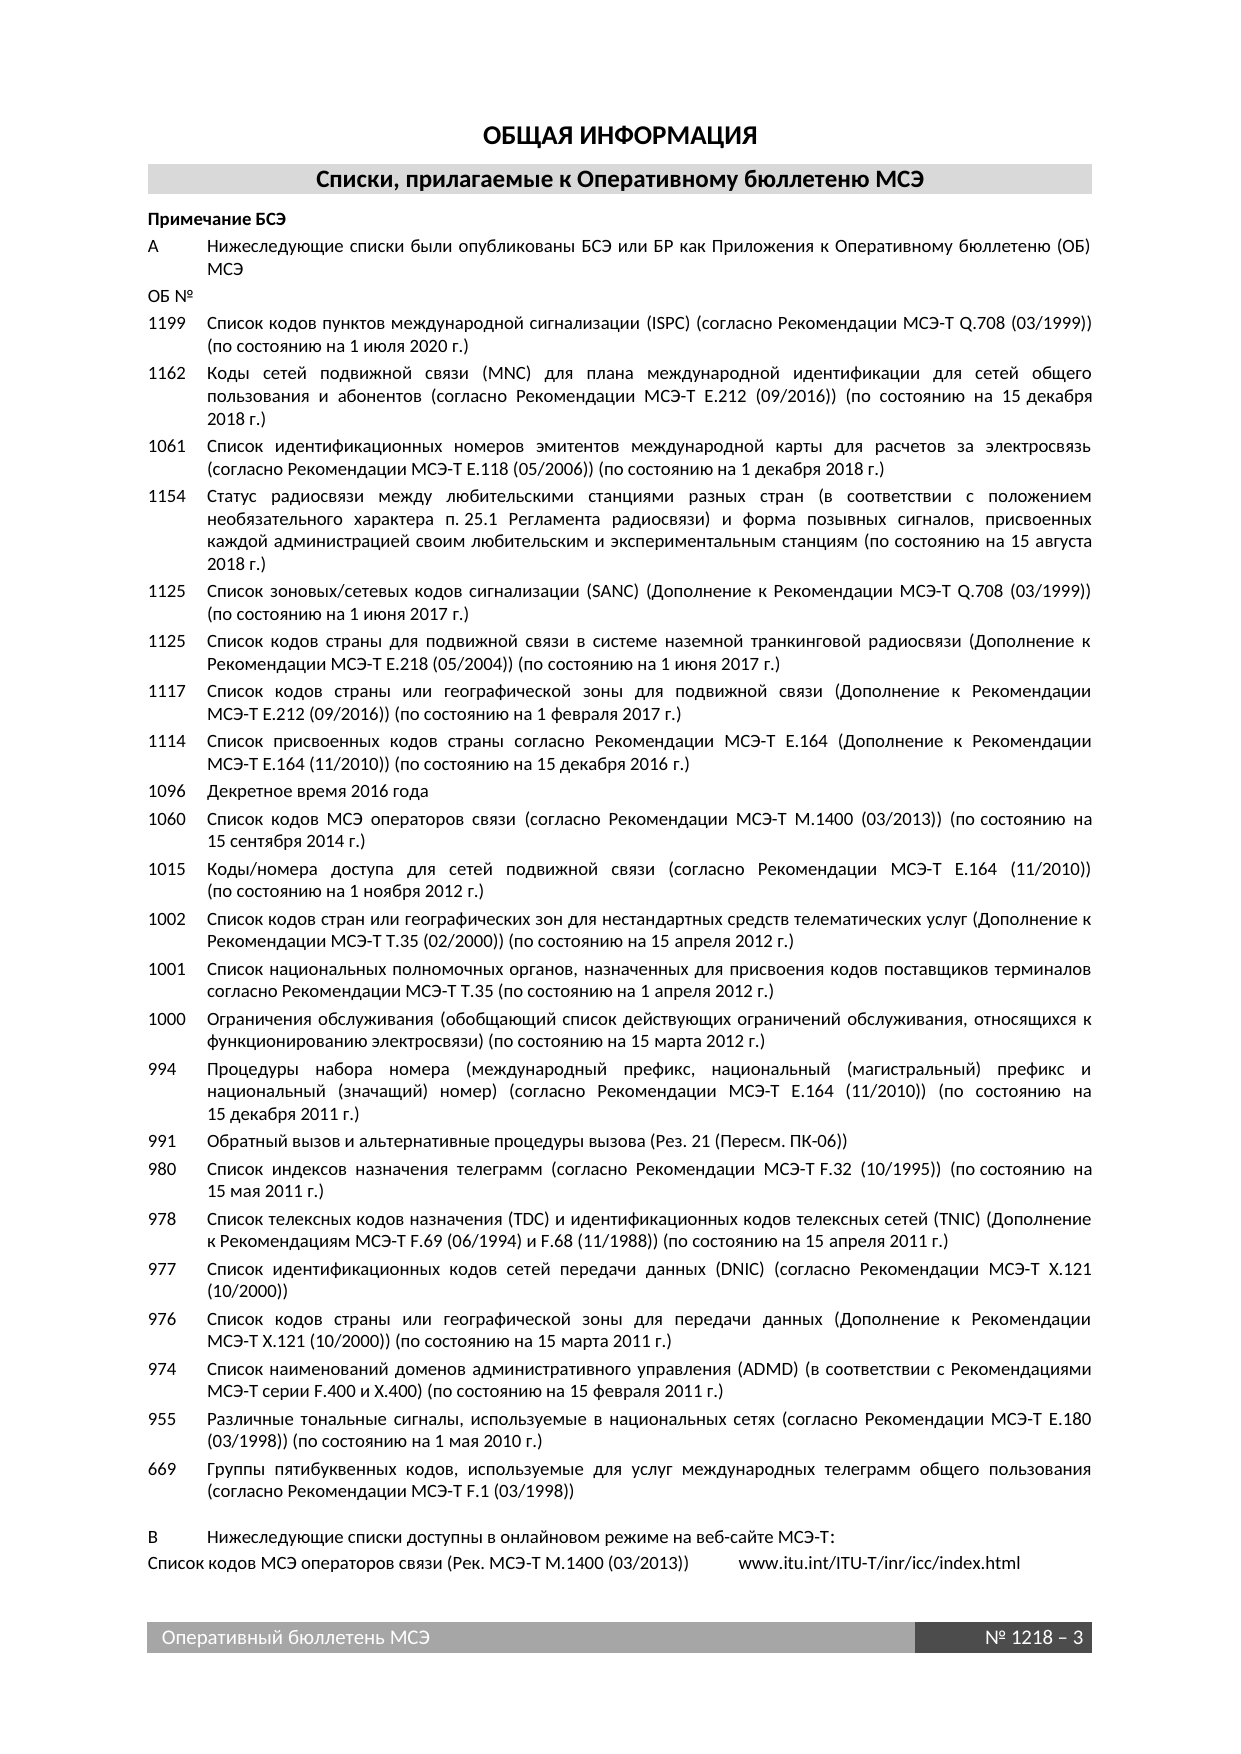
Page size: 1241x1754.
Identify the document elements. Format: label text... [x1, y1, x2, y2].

text 1199 Список кодов пунктов международной сигнализации (ISPC) (согласно Рекомендации МСЭ-Т Q.708 (03/1999)) (по состоянию на 1 июля 2020 г.) [148, 311, 1092, 357]
text A Нижеследующие списки были опубликованы БСЭ или БР как Приложения к Оперативному бюллетеню (ОБ) МСЭ [148, 234, 1092, 279]
text 1096 Декретное время 2016 года [148, 779, 1092, 802]
text 1060 Список кодов МСЭ операторов связи (согласно Рекомендации МСЭ-Т M.1400 (03/2013)) (по состоянию на 15 сентября 2014 г.) [148, 807, 1092, 852]
text Примечание БСЭ [148, 207, 1092, 229]
text 669 Группы пятибуквенных кодов, используемые для услуг международных телеграмм общего пользования (согласно Рекомендации МСЭ-Т F.1 (03/1998)) [148, 1457, 1092, 1502]
text 976 Список кодов страны или географической зоны для передачи данных (Дополнение к Рекомендации МСЭ-Т X.121 (10/2000)) (по состоянию на 15 марта 2011 г.) [148, 1307, 1092, 1352]
text 1001 Список национальных полномочных органов, назначенных для присвоения кодов поставщиков терминалов согласно Рекомендации МСЭ-Т T.35 (по состоянию на 1 апреля 2012 г.) [148, 957, 1092, 1002]
text 1117 Список кодов страны или географической зоны для подвижной связи (Дополнение к Рекомендации МСЭ-Т E.212 (09/2016)) (по состоянию на 1 февраля 2017 г.) [148, 679, 1092, 725]
text 977 Список идентификационных кодов сетей передачи данных (DNIC) (согласно Рекомендации МСЭ-Т X.121 (10/2000)) [148, 1257, 1092, 1302]
text 1154 Статус радиосвязи между любительскими станциями разных стран (в соответствии с положением необязательного характера п. 25.1 Регламента радиосвязи) и форма позывных сигналов, присвоенных каждой администрацией своим любительским и экспериментальным станциям (по состоянию на 15 августа 2018 г.) [148, 484, 1092, 575]
text ОБ № [148, 284, 1092, 307]
text 994 Процедуры набора номера (международный префикс, национальный (магистральный) префикс и национальный (значащий) номер) (согласно Рекомендации МСЭ-Т E.164 (11/2010)) (по состоянию на 15 декабря 2011 г.) [148, 1057, 1092, 1125]
text 978 Список телексных кодов назначения (TDC) и идентификационных кодов телексных сетей (TNIC) (Дополнение к Рекомендациям МСЭ-Т F.69 (06/1994) и F.68 (11/1988)) (по состоянию на 15 апреля 2011 г.) [148, 1207, 1092, 1252]
text 1015 Коды/номера доступа для сетей подвижной связи (согласно Рекомендации МСЭ-Т E.164 (11/2010)) (по состоянию на 1 ноября 2012 г.) [148, 857, 1092, 902]
text 1002 Список кодов стран или географических зон для нестандартных средств телематических услуг (Дополнение к Рекомендации МСЭ-Т T.35 (02/2000)) (по состоянию на 15 апреля 2012 г.) [148, 907, 1092, 952]
subtitle Списки, прилагаемые к Оперативному бюллетеню МСЭ [148, 164, 1092, 194]
text Список кодов МСЭ операторов связи (Рек. МСЭ-T M.1400 (03/2013)) www.itu.int/ITU-T/inr/icc/index.html [148, 1551, 1092, 1574]
text 1125 Список кодов страны для подвижной связи в системе наземной транкинговой радиосвязи (Дополнение к Рекомендации МСЭ-Т E.218 (05/2004)) (по состоянию на 1 июня 2017 г.) [148, 629, 1092, 675]
text 1000 Ограничения обслуживания (обобщающий список действующих ограничений обслуживания, относящихся к функционированию электросвязи) (по состоянию на 15 марта 2012 г.) [148, 1007, 1092, 1052]
text 980 Список индексов назначения телеграмм (согласно Рекомендации МСЭ-Т F.32 (10/1995)) (по состоянию на 15 мая 2011 г.) [148, 1157, 1092, 1202]
text 974 Список наименований доменов административного управления (ADMD) (в соответствии с Рекомендациями МСЭ-Т серии F.400 и X.400) (по состоянию на 15 февраля 2011 г.) [148, 1357, 1092, 1402]
text 1061 Список идентификационных номеров эмитентов международной карты для расчетов за электросвязь (согласно Рекомендации МСЭ-Т E.118 (05/2006)) (по состоянию на 1 декабря 2018 г.) [148, 434, 1092, 479]
text 991 Обратный вызов и альтернативные процедуры вызова (Рез. 21 (Пересм. ПК-06)) [148, 1129, 1092, 1152]
text B Нижеследующие списки доступны в онлайновом режиме на веб-сайте МСЭ-Т: [148, 1523, 1092, 1549]
text 1125 Список зоновых/сетевых кодов сигнализации (SANC) (Дополнение к Рекомендации МСЭ-Т Q.708 (03/1999)) (по состоянию на 1 июня 2017 г.) [148, 579, 1092, 625]
subtitle ОБЩАЯ ИНФОРМАЦИЯ [148, 118, 1092, 151]
text 1162 Коды сетей подвижной связи (MNC) для плана международной идентификации для сетей общего пользования и абонентов (согласно Рекомендации МСЭ-Т E.212 (09/2016)) (по состоянию на 15 декабря 2018 г.) [148, 361, 1092, 429]
text 1114 Список присвоенных кодов страны согласно Рекомендации МСЭ-Т E.164 (Дополнение к Рекомендации МСЭ-Т E.164 (11/2010)) (по состоянию на 15 декабря 2016 г.) [148, 729, 1092, 775]
text 955 Различные тональные сигналы, используемые в национальных сетях (согласно Рекомендации МСЭ-Т E.180 (03/1998)) (по состоянию на 1 мая 2010 г.) [148, 1407, 1092, 1452]
